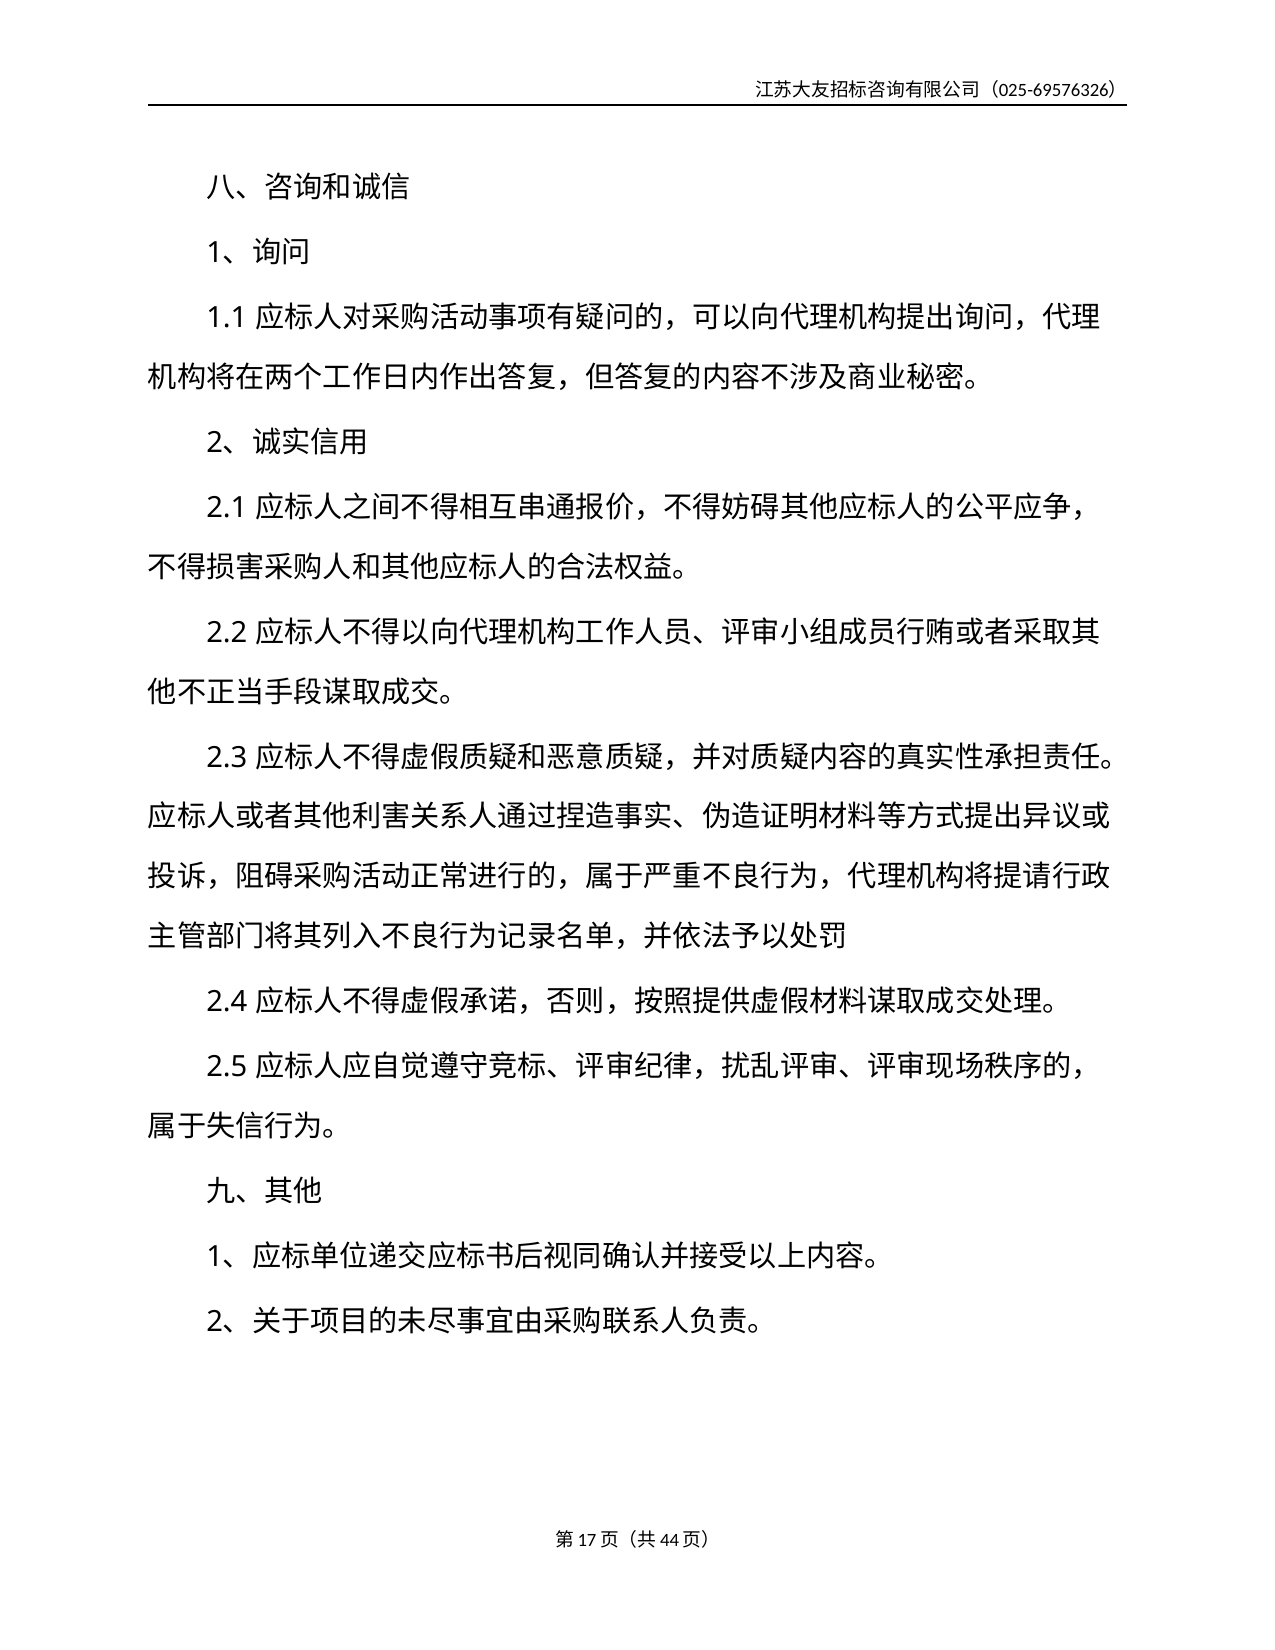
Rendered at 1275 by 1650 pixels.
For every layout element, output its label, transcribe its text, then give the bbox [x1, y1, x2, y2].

text 八、咨询和诚信 [148, 155, 1127, 214]
text 2.5 应标人应自觉遵守竞标、评审纪律，扰乱评审、评审现场秩序的，属于失信行为。 [148, 1034, 1127, 1153]
text 1.1 应标人对采购活动事项有疑问的，可以向代理机构提出询问，代理机构将在两个工作日内作出答复，但答复的内容不涉及商业秘密。 [148, 285, 1127, 404]
text 1、应标单位递交应标书后视同确认并接受以上内容。 [148, 1224, 1127, 1283]
text 2.3 应标人不得虚假质疑和恶意质疑，并对质疑内容的真实性承担责任。应标人或者其他利害关系人通过捏造事实、伪造证明材料等方式提出异议或投诉，阻碍采购活动正常进行的，属于严重不良行为，代理机构将提请行政主管部门将其列入不良行为记录名单，并依法予以处罚 [148, 725, 1127, 963]
text 2.1 应标人之间不得相互串通报价，不得妨碍其他应标人的公平应争，不得损害采购人和其他应标人的合法权益。 [148, 475, 1127, 594]
text 2.4 应标人不得虚假承诺，否则，按照提供虚假材料谋取成交处理。 [148, 969, 1127, 1028]
text 九、其他 [148, 1159, 1127, 1218]
text 2、诚实信用 [148, 410, 1127, 469]
text 2.2 应标人不得以向代理机构工作人员、评审小组成员行贿或者采取其他不正当手段谋取成交。 [148, 600, 1127, 719]
text 1、询问 [148, 220, 1127, 279]
text 2、关于项目的未尽事宜由采购联系人负责。 [148, 1289, 1127, 1349]
